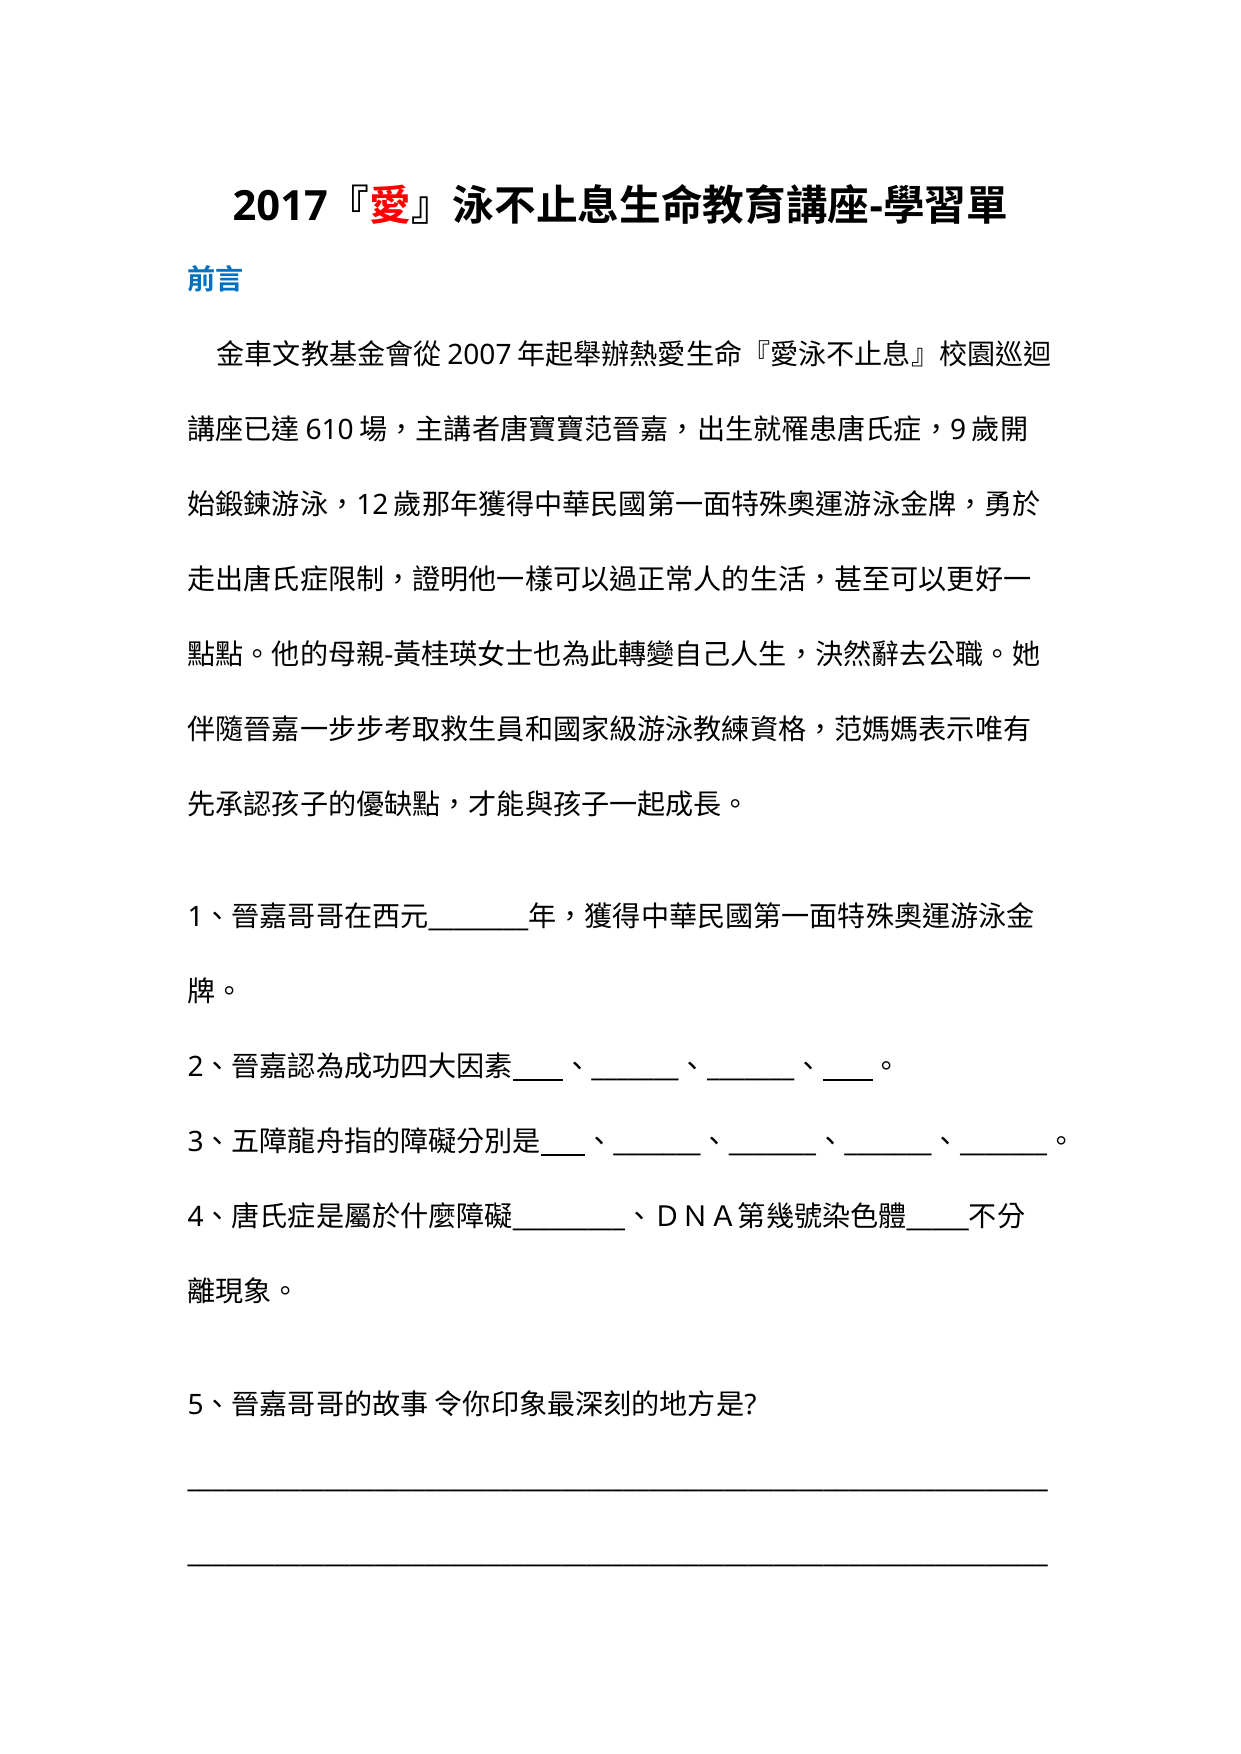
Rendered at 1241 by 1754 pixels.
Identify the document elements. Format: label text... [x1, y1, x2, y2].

text 4、唐氏症是屬於什麼障礙_________、ＤＮＡ第幾號染色體_____不分離現象。 [187, 1177, 1053, 1327]
text 2017『愛』泳不止息生命教育講座-學習單 [187, 164, 1053, 239]
text 前言 [187, 239, 1053, 314]
text 1、晉嘉哥哥在西元________年，獲得中華民國第一面特殊奧運游泳金牌。 [187, 877, 1053, 1027]
text 金車文教基金會從2007年起舉辦熱愛生命『愛泳不止息』校園巡迴講座已達610場，主講者唐寶寶范晉嘉，出生就罹患唐氏症，9歲開始鍛鍊游泳，12歲那年獲得中華民國第一面特殊奧運游泳金牌，勇於走出唐氏症限制，證明他一樣可以過正常人的生活，甚至可以更好一點點。他的母親-黃桂瑛女士也為此轉變自己人生，決然辭去公職。她伴隨晉嘉一步步考取救生員和國家級游泳教練資格，范媽媽表示唯有先承認孩子的優缺點，才能與孩子一起成長。 [187, 314, 1053, 839]
text 5、晉嘉哥哥的故事 令你印象最深刻的地方是? [187, 1364, 1053, 1439]
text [187, 1439, 1053, 1589]
text 2、晉嘉認為成功四大因素 、_______、_______、 。 [187, 1027, 1053, 1102]
text 3、五障龍舟指的障礙分別是 、_______、_______、_______、_______。 [187, 1102, 1053, 1177]
